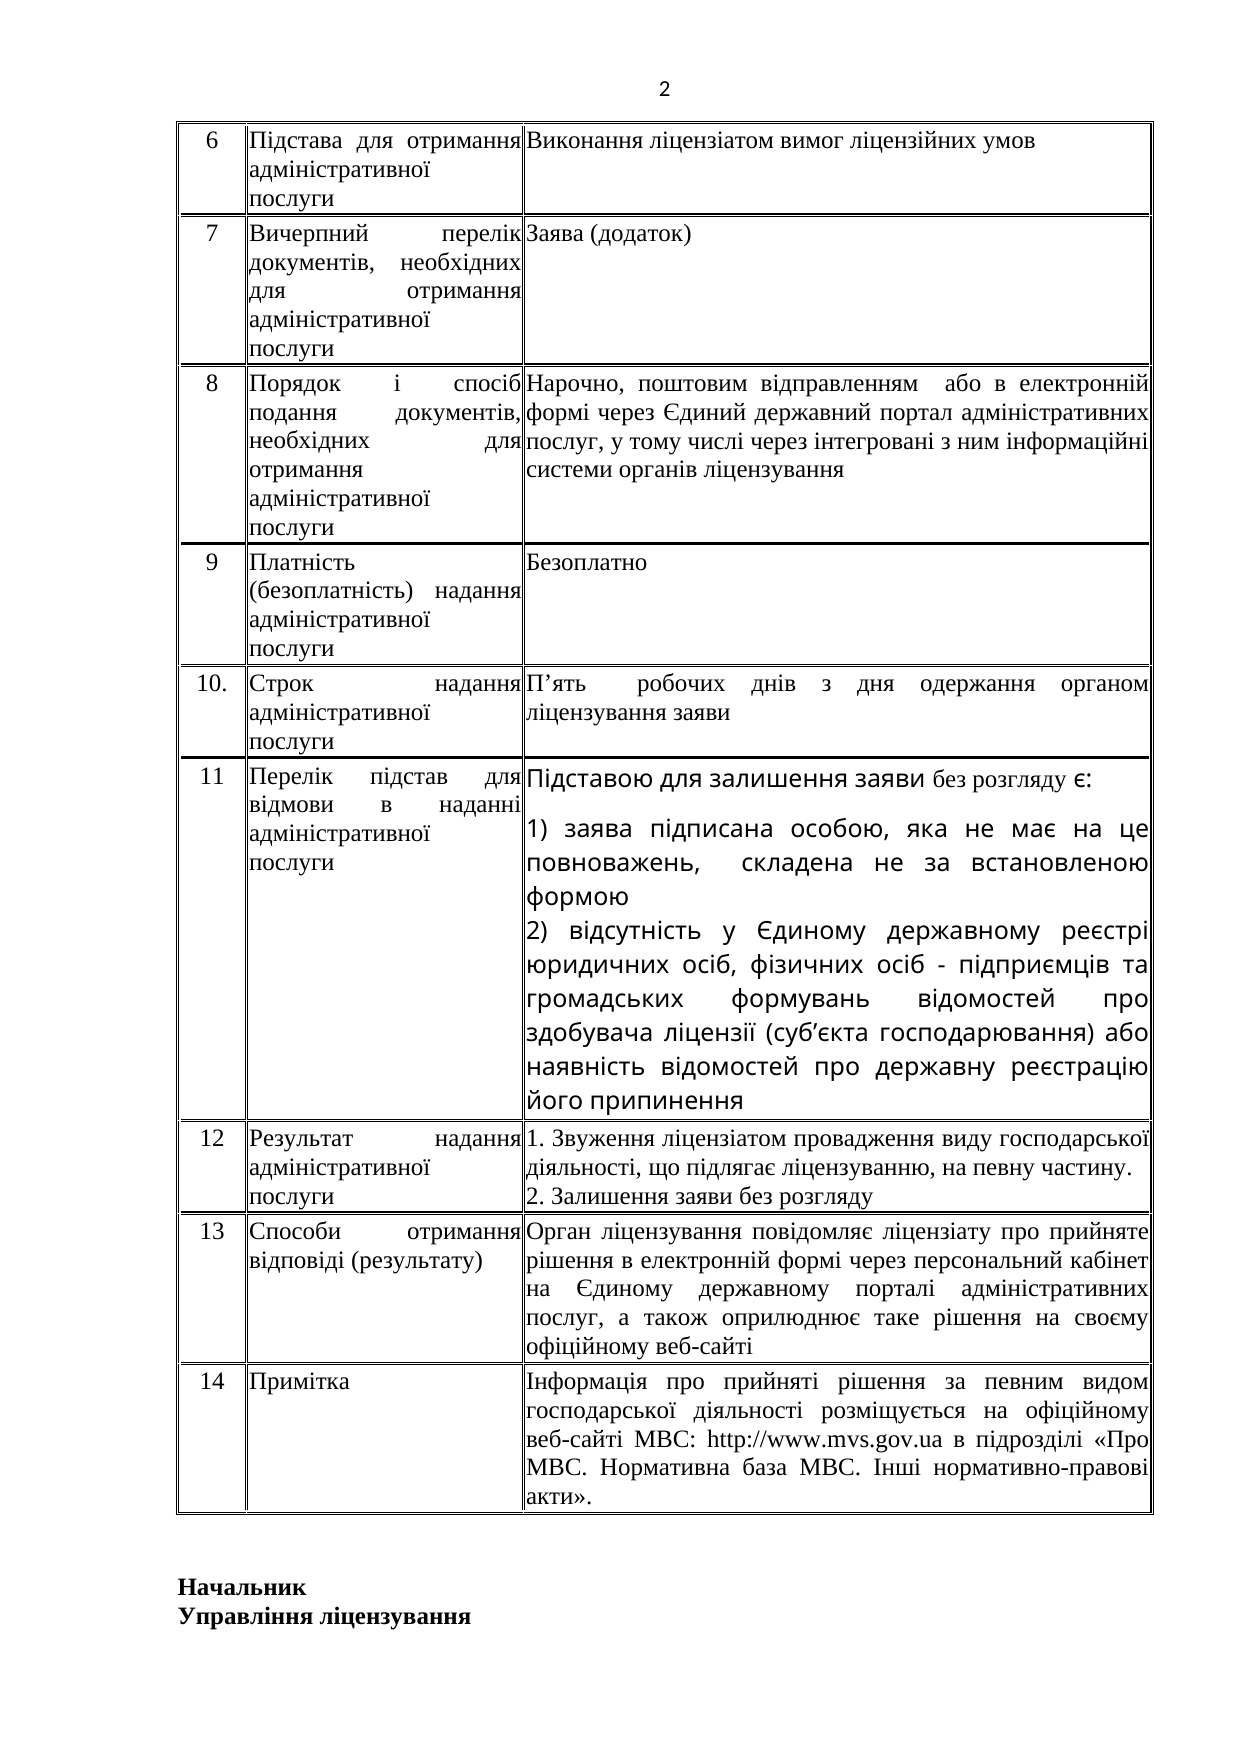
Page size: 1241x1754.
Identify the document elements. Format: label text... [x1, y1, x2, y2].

table_cell Порядок і спосіб подання документів, необхідних для отримання адміністративної послуги [248, 367, 522, 542]
table_cell Орган ліцензування повідомляє ліцензіату про прийняте рішення в електронній формі через персональний кабінет на Єдиному державному порталі адміністративних послуг, а також оприлюднює таке рішення на своєму офіційному веб-сайті [525, 1211, 1151, 1361]
table_cell Виконання ліцензіатом вимог ліцензійних умов [524, 124, 1150, 213]
table_cell Підставою для залишення заяви без розгляду є: 1) заява підписана особою, яка не має на це повноважень, складена не за встановленою формою 2) відсутність у Єдиному державному реєстрі юридичних осіб, фізичних осіб - підприємців та громадських формувань відомостей про здобувача ліцензії (суб’єкта господарювання) або наявність відомостей про державну реєстрацію його припинення [525, 756, 1150, 1119]
table_cell Заява (додаток) [525, 213, 1151, 363]
table_cell Нарочно, поштовим відправленням або в електронній формі через Єдиний державний портал адміністративних послуг, у тому числі через інтегровані з ним інформаційні системи органів ліцензування [525, 363, 1151, 542]
table_cell Перелік підстав для відмови в наданні адміністративної послуги [248, 759, 522, 1119]
table_cell 1. Звуження ліцензіатом провадження виду господарської діяльності, що підлягає ліцензуванню, на певну частину. 2. Залишення заяви без розгляду [524, 1119, 1152, 1211]
table_cell 13 [179, 1211, 245, 1361]
table_cell 12 [177, 1119, 247, 1211]
table_cell 7 [179, 213, 245, 363]
table_cell 6 [179, 124, 247, 213]
table_cell Способи отримання відповіді (результату) [248, 1215, 522, 1361]
text Начальник [177, 1572, 1152, 1601]
table_cell 14 [179, 1361, 247, 1511]
table_cell 10. [179, 664, 245, 756]
table_cell Інформація про прийняті рішення за певним видом господарської діяльності розміщується на офіційному веб-сайті МВС: http://www.mvs.gov.ua в підрозділі «Про МВС. Нормативна база МВС. Інші нормативно-правові акти». [524, 1361, 1151, 1511]
table_cell 9 [179, 542, 245, 663]
table_cell Вичерпний перелік документів, необхідних для отримання адміністративної послуги [248, 217, 522, 363]
table_cell Платність (безоплатність) надання адміністративної послуги [248, 545, 522, 663]
table_cell Строк надання адміністративної послуги [248, 667, 522, 756]
table_cell П’ять робочих днів з дня одержання органом ліцензування заяви [525, 664, 1151, 756]
table_cell Підстава для отримання адміністративної послуги [247, 124, 523, 213]
table_cell 11 [179, 756, 245, 1119]
table_cell Примітка [247, 1365, 523, 1511]
text Управління ліцензування [177, 1601, 1152, 1630]
table_cell Результат надання адміністративної послуги [248, 1122, 522, 1211]
table_cell 8 [179, 363, 245, 542]
table_cell Безоплатно [525, 542, 1150, 663]
